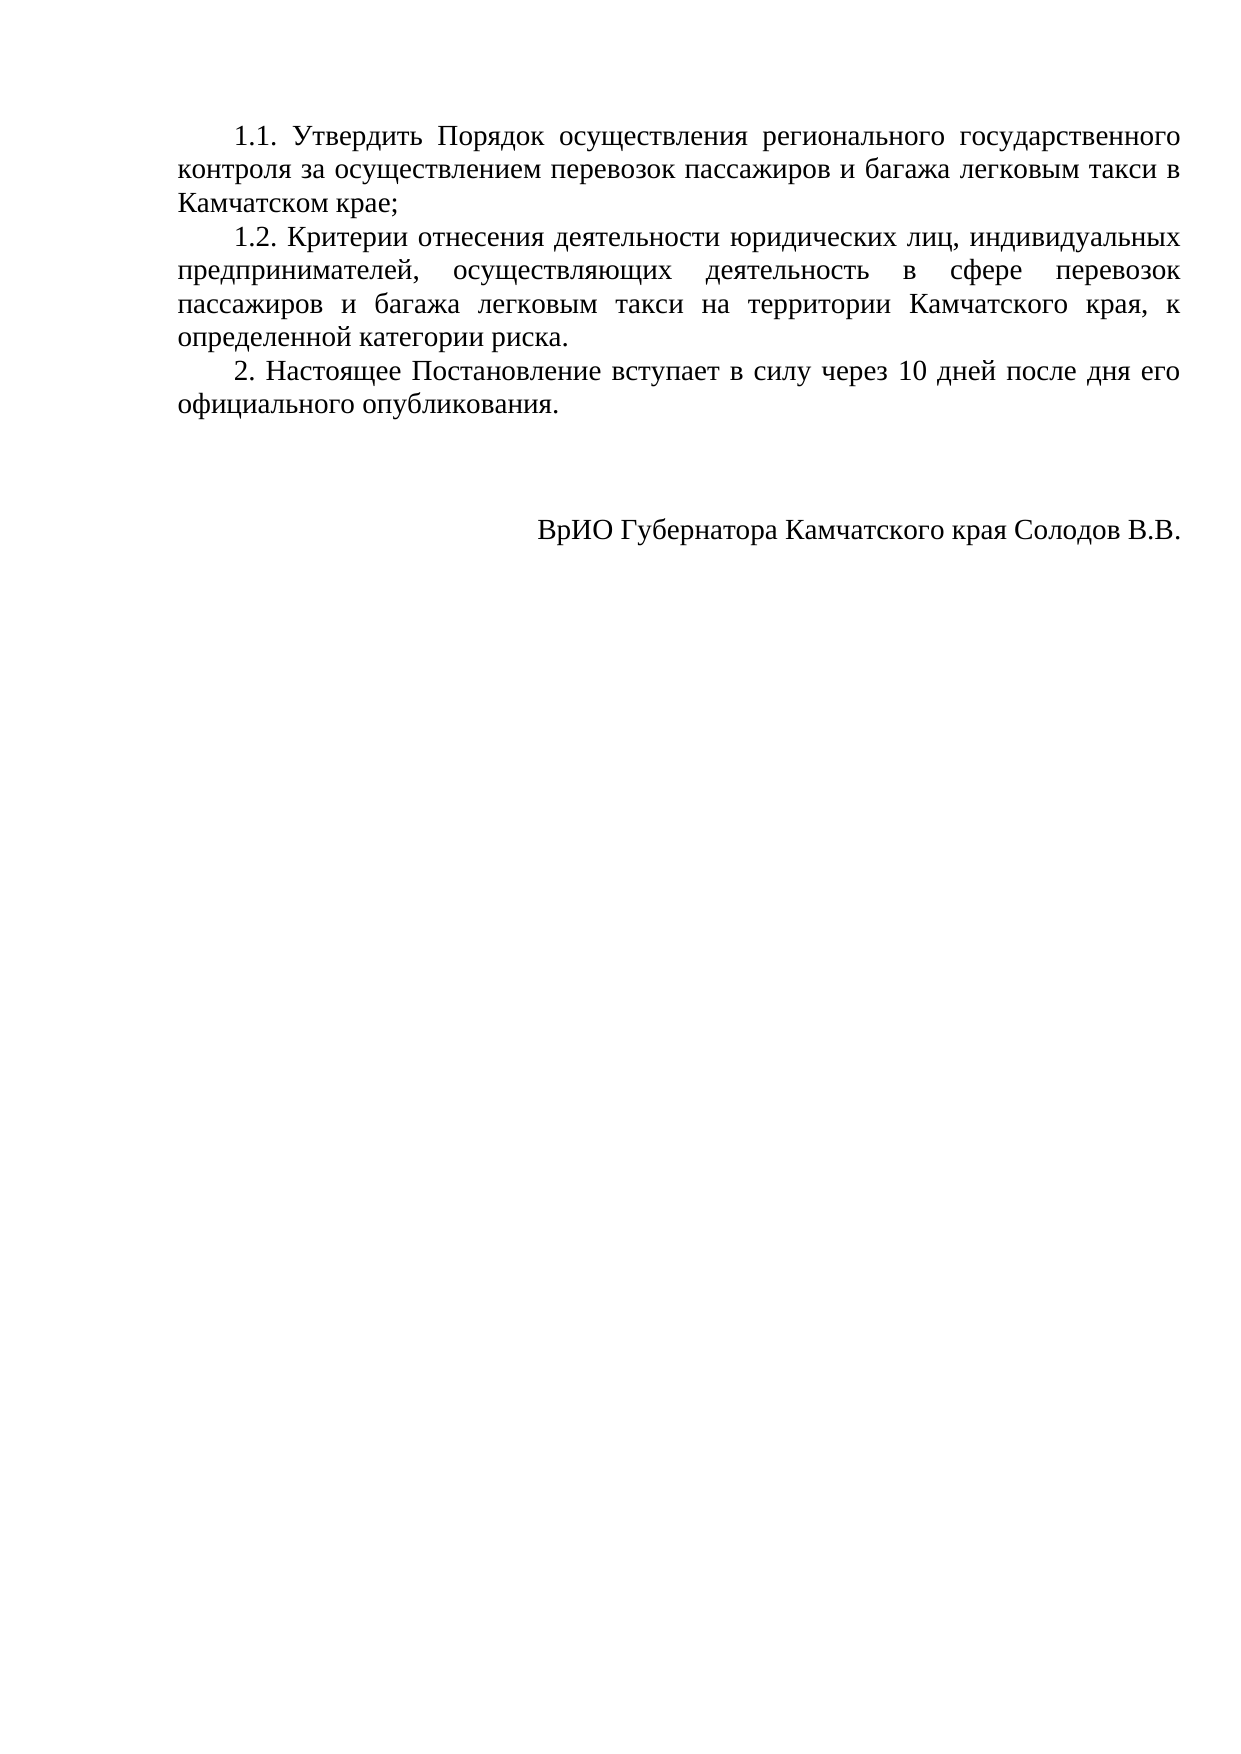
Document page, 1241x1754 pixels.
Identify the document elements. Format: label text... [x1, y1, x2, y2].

text 1.1. Утвердить Порядок осуществления регионального государственного контроля за осуществлением перевозок пассажиров и багажа легковым такси в Камчатском крае; [177, 118, 1181, 219]
text ВрИО Губернатора Камчатского края Солодов В.В. [177, 512, 1181, 545]
text 2. Настоящее Постановление вступает в силу через 10 дней после дня его официального опубликования. [177, 353, 1181, 420]
text 1.2. Критерии отнесения деятельности юридических лиц, индивидуальных предпринимателей, осуществляющих деятельность в сфере перевозок пассажиров и багажа легковым такси на территории Камчатского края, к определенной категории риска. [177, 219, 1181, 353]
